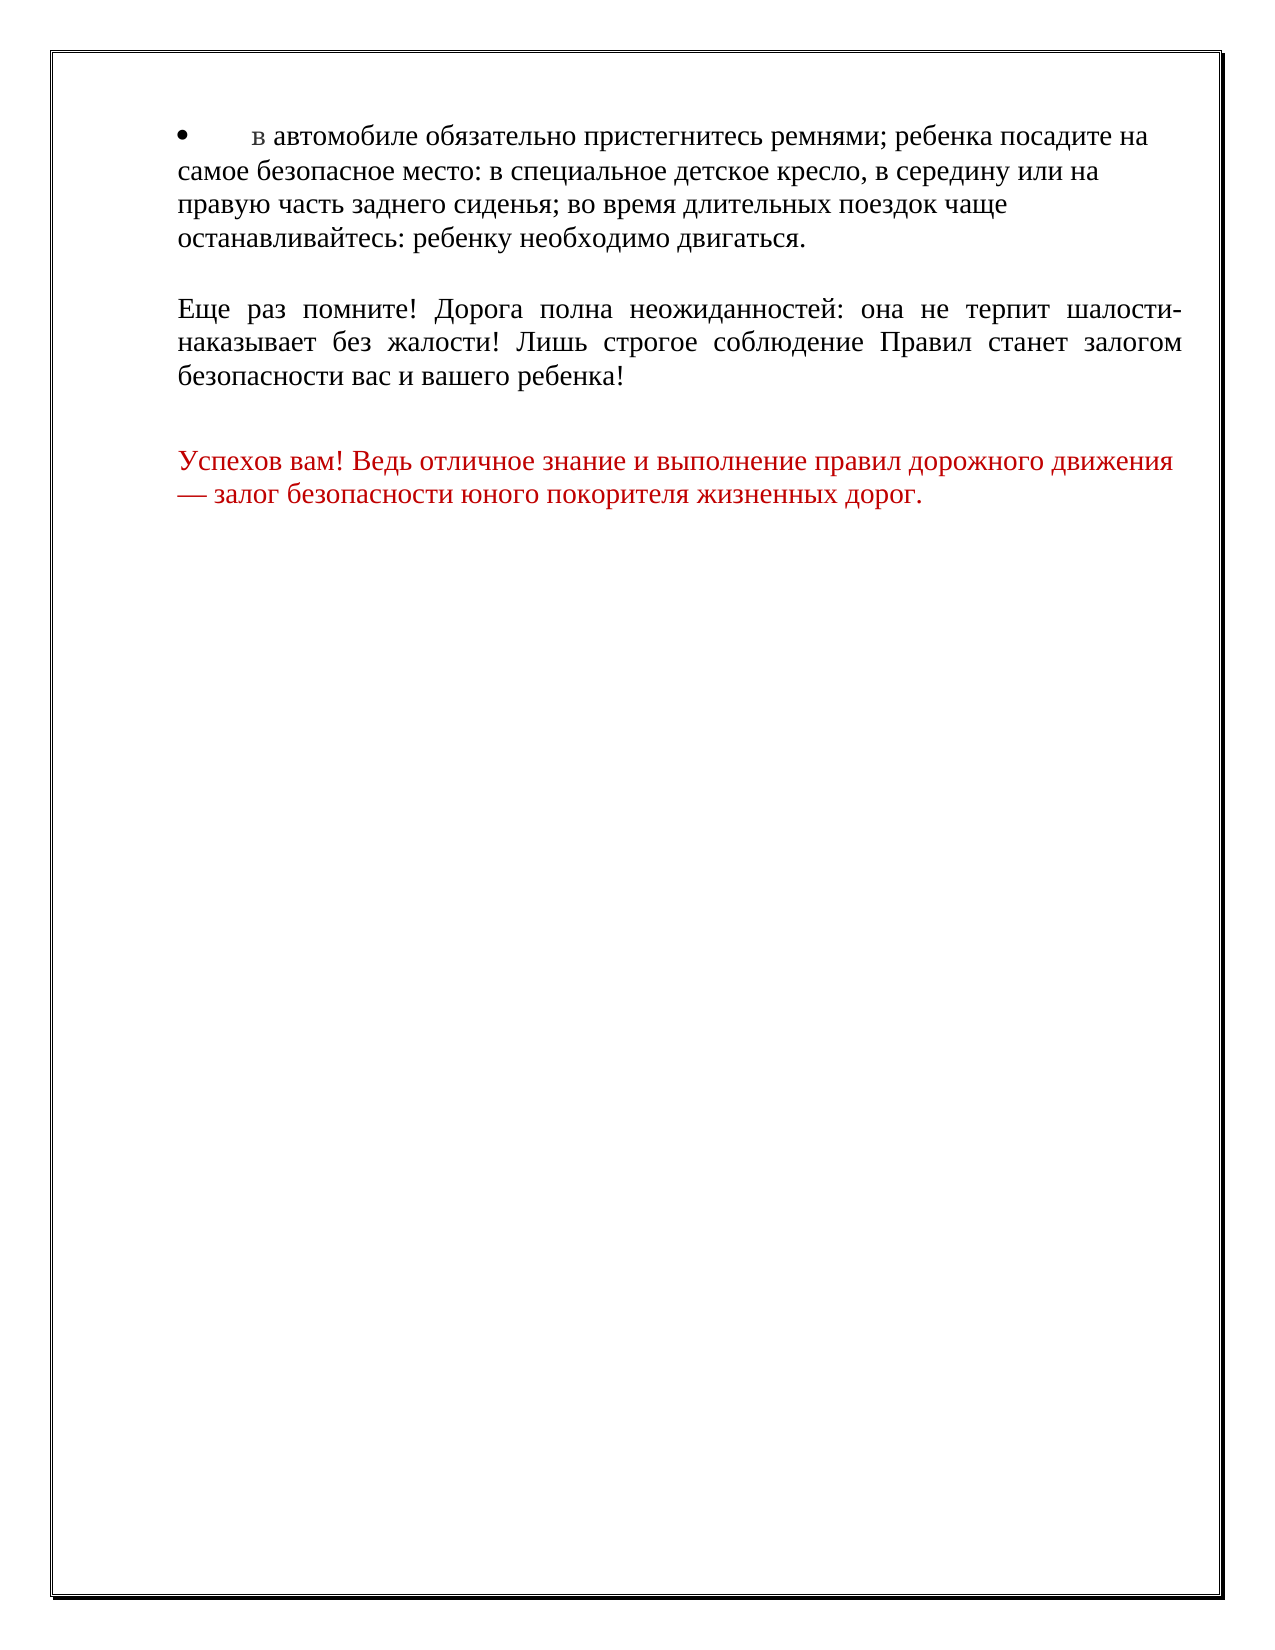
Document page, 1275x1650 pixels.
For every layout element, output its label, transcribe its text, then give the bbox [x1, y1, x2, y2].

text Успехов вам! Ведь отличное знание и выполнение правил дорожного движения — залог безопасности юного покорителя жизненных дорог. [177, 443, 1183, 510]
text Еще раз помните! Дорога полна неожиданностей: она не терпит шалости- наказывает без жалости! Лишь строгое соблюдение Правил станет залогом безопасности вас и вашего ребенка! [177, 291, 1183, 391]
list в автомобиле обязательно пристегнитесь ремнями; ребенка посадите на самое безопасное место: в специальное детское кресло, в середину или на правую часть заднего сиденья; во время длительных поездок чаще останавливайтесь: ребенку необходимо двигаться. [177, 118, 1183, 253]
